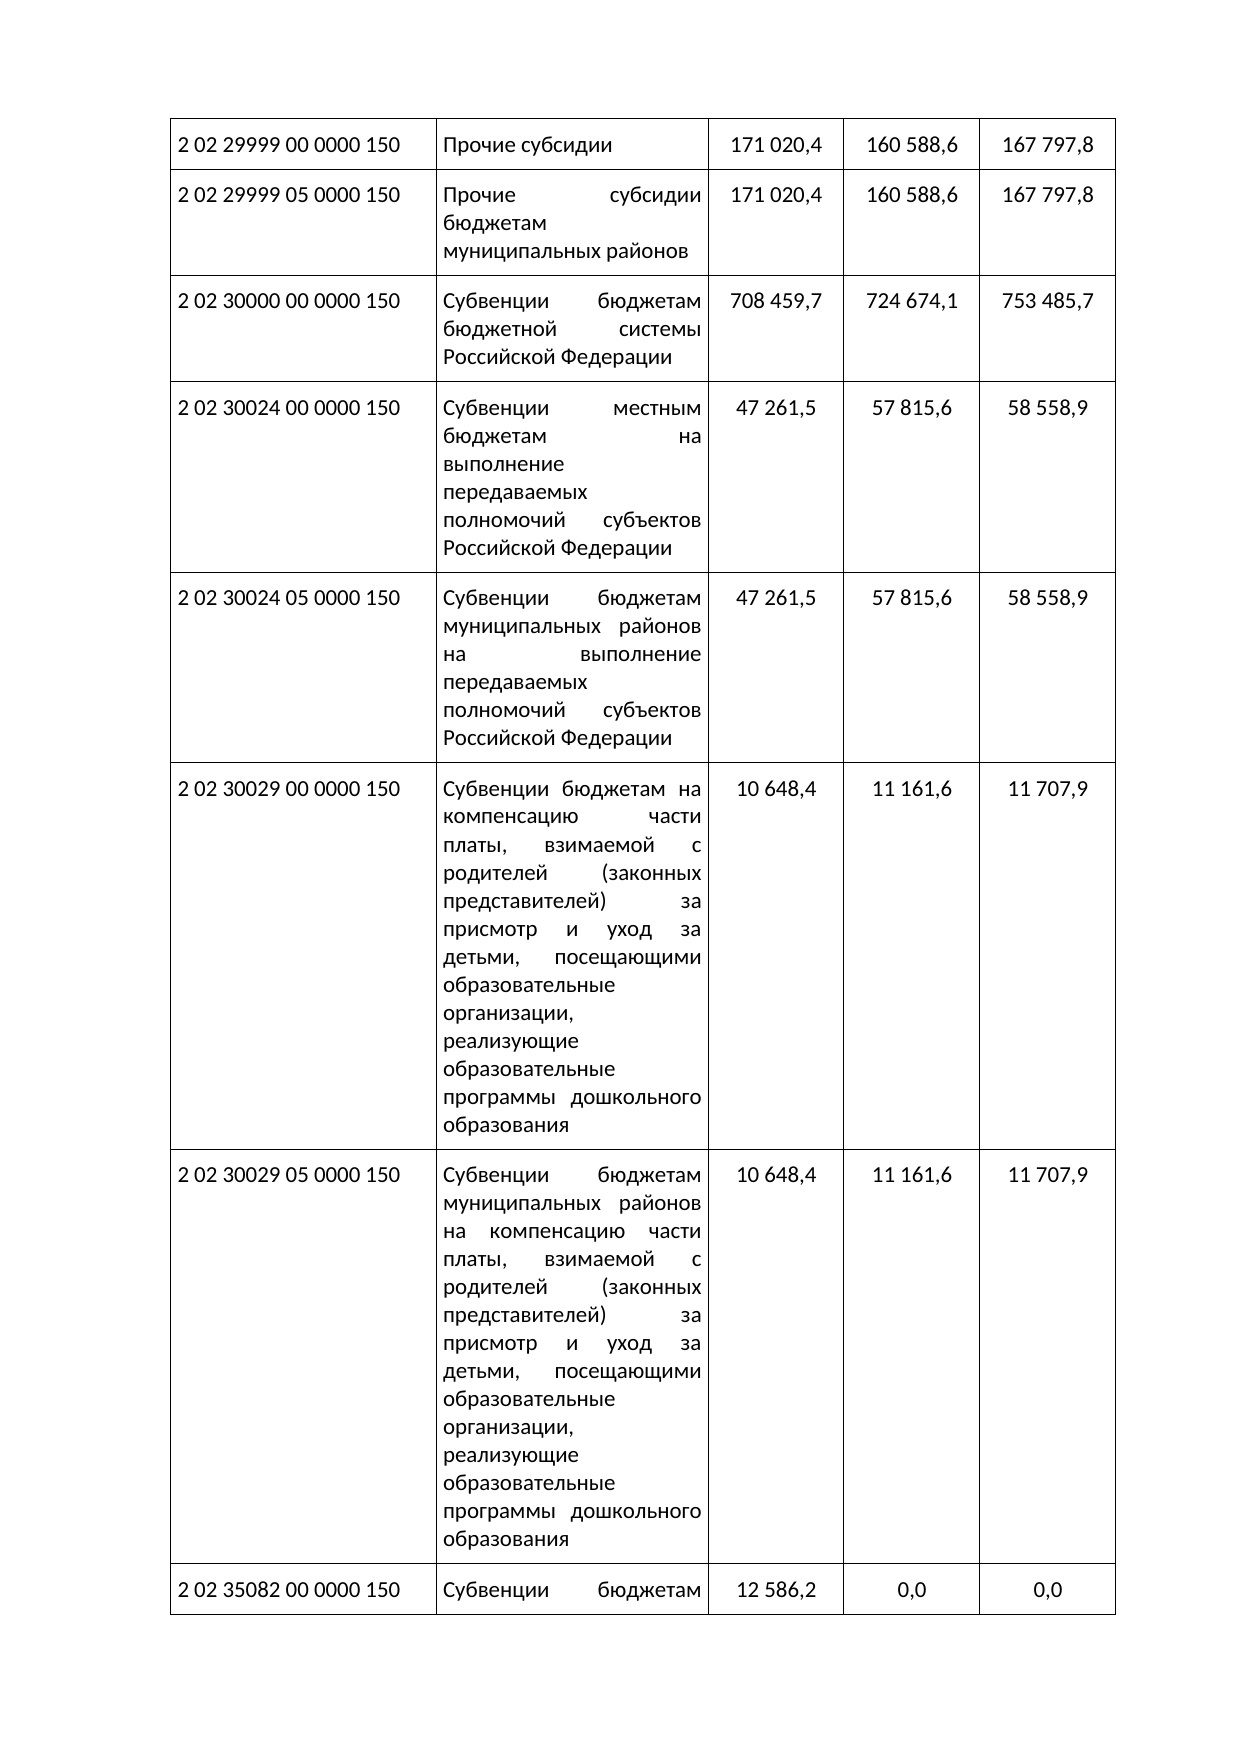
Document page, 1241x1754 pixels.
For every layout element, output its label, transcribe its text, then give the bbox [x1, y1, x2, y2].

table_cell 753 485,7 [980, 276, 1115, 381]
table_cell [437, 1564, 708, 1613]
table_cell Субвенции местным бюджетам на выполнение передаваемых полномочий субъектов Российской Федерации [437, 382, 708, 572]
table_cell 171 020,4 [709, 119, 843, 168]
table_cell Прочие субсидии бюджетам муниципальных районов [437, 170, 708, 275]
table_cell 167 797,8 [980, 170, 1115, 275]
table_cell 58 558,9 [980, 573, 1115, 762]
table_cell 2 02 30029 00 0000 150 [171, 763, 436, 1148]
table_cell 2 02 30024 05 0000 150 [171, 573, 436, 762]
table_cell 708 459,7 [709, 276, 843, 381]
table_cell Субвенции бюджетам муниципальных районов на выполнение передаваемых полномочий субъектов Российской Федерации [437, 573, 708, 762]
table_cell 10 648,4 [709, 1150, 843, 1563]
table_cell 12 586,2 [709, 1564, 843, 1613]
table_cell 2 02 30029 05 0000 150 [171, 1150, 436, 1563]
table_cell 47 261,5 [709, 382, 843, 572]
table_cell 160 588,6 [844, 119, 979, 168]
table_cell 11 707,9 [980, 1150, 1115, 1563]
table_cell 2 02 30024 00 0000 150 [171, 382, 436, 572]
table_cell 47 261,5 [709, 573, 843, 762]
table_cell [171, 1564, 436, 1613]
table_cell 11 161,6 [844, 763, 979, 1148]
table_cell 171 020,4 [709, 170, 843, 275]
table_cell 2 02 29999 00 0000 150 [171, 119, 436, 168]
table_cell Субвенции бюджетам бюджетной системы Российской Федерации [437, 276, 708, 381]
table_cell 724 674,1 [844, 276, 979, 381]
table_cell 2 02 29999 05 0000 150 [171, 170, 436, 275]
table_cell Субвенции бюджетам муниципальных районов на компенсацию части платы, взимаемой с родителей (законных представителей) за присмотр и уход за детьми, посещающими образовательные организации, реализующие образовательные программы дошкольного образования [437, 1150, 708, 1563]
table_cell Субвенции бюджетам на компенсацию части платы, взимаемой с родителей (законных представителей) за присмотр и уход за детьми, посещающими образовательные организации, реализующие образовательные программы дошкольного образования [437, 763, 708, 1148]
table_cell 57 815,6 [844, 382, 979, 572]
table_cell Прочие субсидии [437, 119, 708, 168]
table_cell 11 707,9 [980, 763, 1115, 1148]
table_cell 0,0 [980, 1564, 1115, 1613]
table_cell 11 161,6 [844, 1150, 979, 1563]
table_cell 160 588,6 [844, 170, 979, 275]
table_cell 2 02 30000 00 0000 150 [171, 276, 436, 381]
table_cell 57 815,6 [844, 573, 979, 762]
table_cell 58 558,9 [980, 382, 1115, 572]
table_cell 0,0 [844, 1564, 979, 1613]
table_cell 10 648,4 [709, 763, 843, 1148]
table_cell 167 797,8 [980, 119, 1115, 168]
